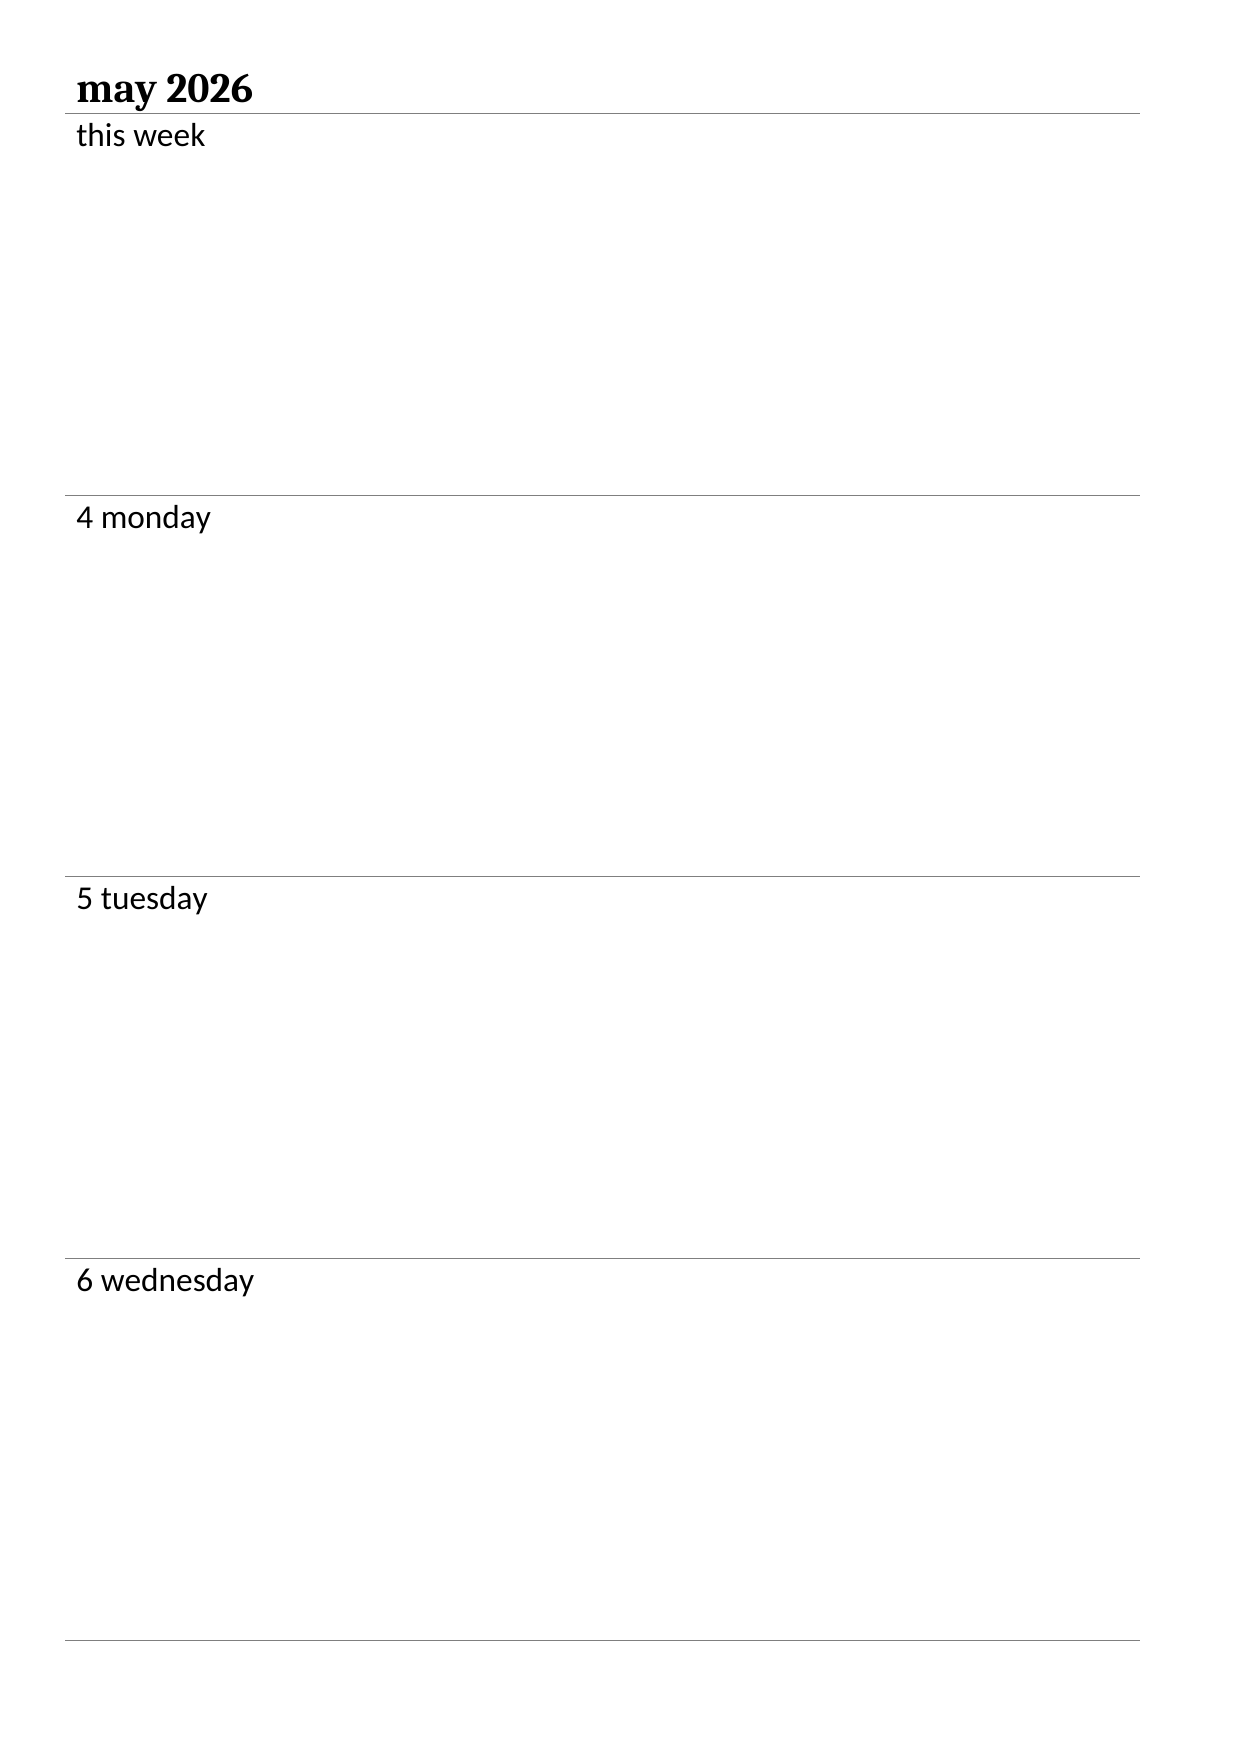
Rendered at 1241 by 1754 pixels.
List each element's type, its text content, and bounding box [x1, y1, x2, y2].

table_cell this week [65, 114, 1140, 494]
table_cell 4 monday [65, 496, 1140, 876]
table_header may 2026 [65, 65, 1140, 113]
table_cell 5 tuesday [65, 877, 1140, 1258]
table_cell 6 wednesday [65, 1259, 1140, 1639]
